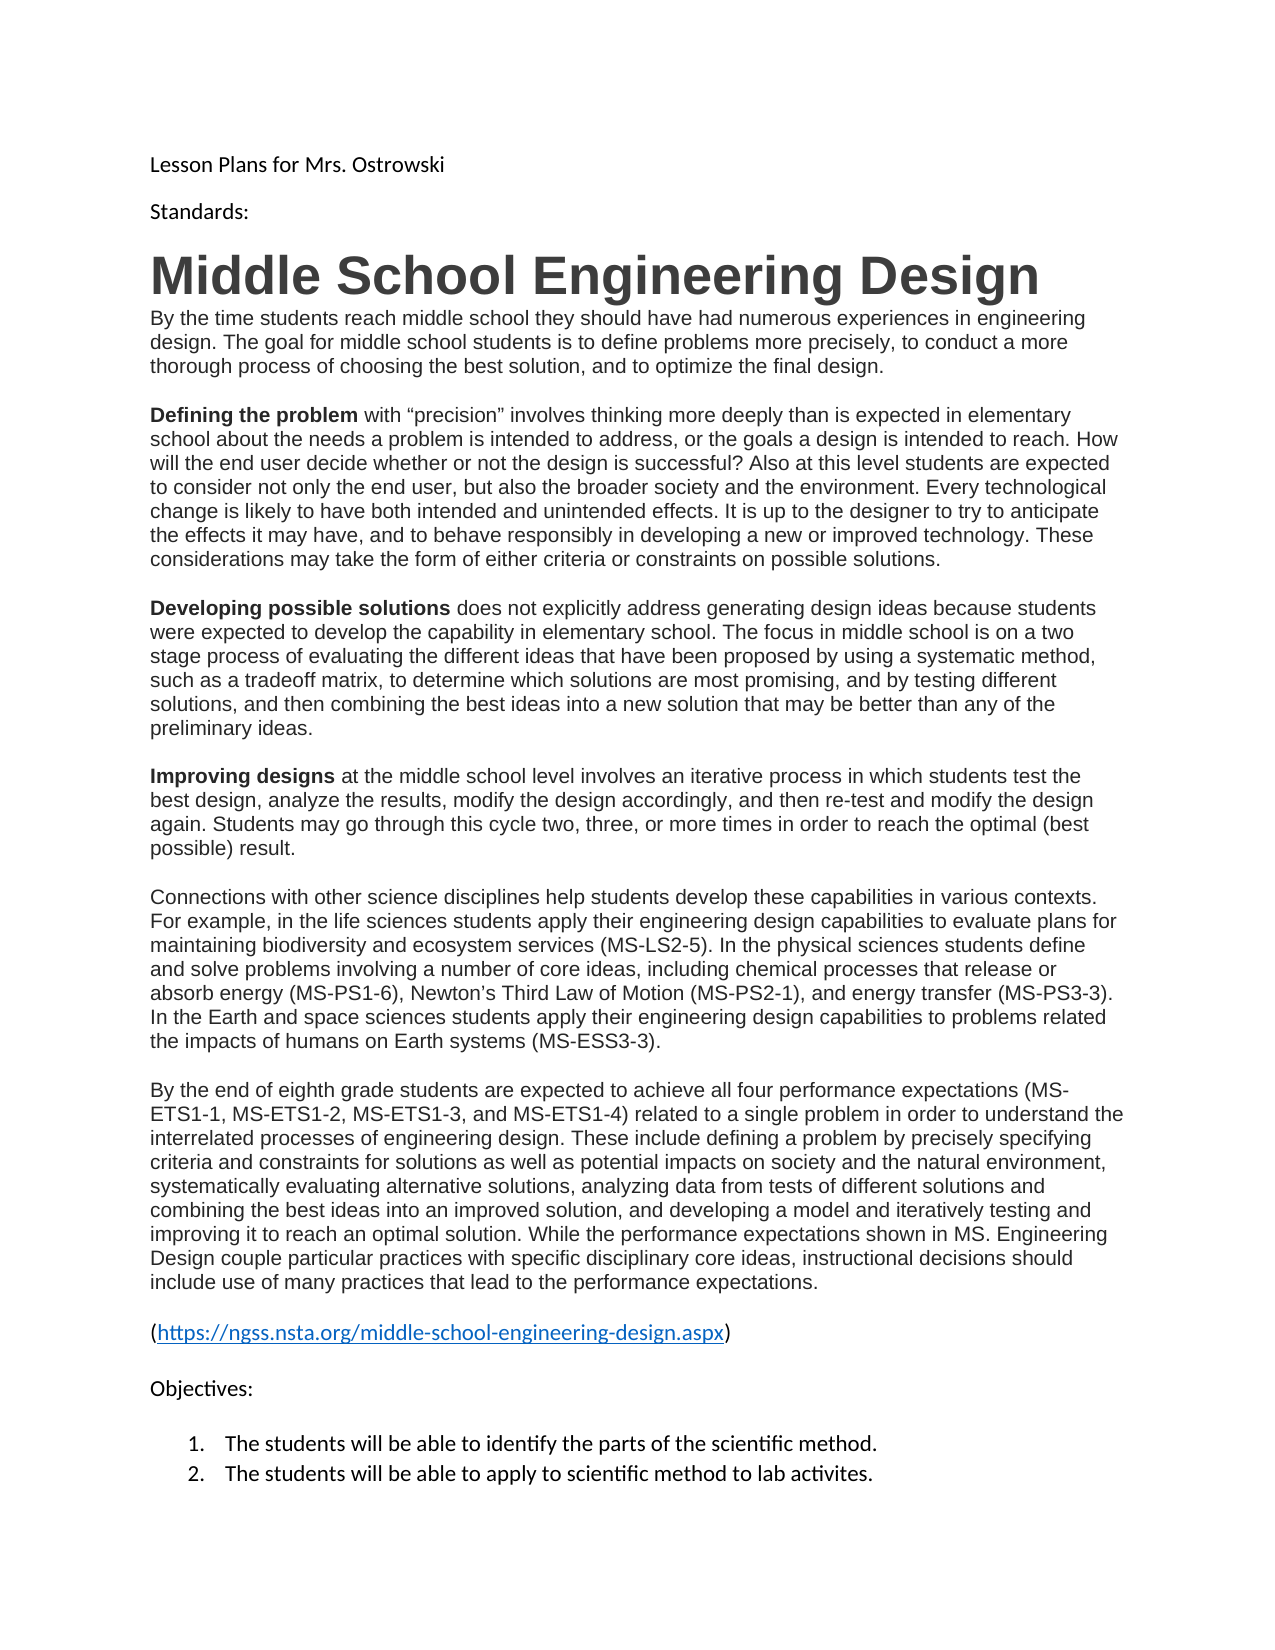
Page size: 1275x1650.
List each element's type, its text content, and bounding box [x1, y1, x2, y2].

list The students will be able to apply to scientific method to lab activites. [187, 1459, 1125, 1487]
list The students will be able to identify the parts of the scientific method. [187, 1429, 1125, 1457]
text Middle School Engineering Design [150, 244, 1125, 306]
text Objectives: [150, 1374, 1125, 1402]
text Connections with other science disciplines help students develop these capabilities in various contexts. For example, in the life sciences students apply their engineering design capabilities to evaluate plans for maintaining biodiversity and ecosystem services (MS-LS2-5). In the physical sciences students define and solve problems involving a number of core ideas, including chemical processes that release or absorb energy (MS-PS1-6), Newton’s Third Law of Motion (MS-PS2-1), and energy transfer (MS-PS3-3). In the Earth and space sciences students apply their engineering design capabilities to problems related the impacts of humans on Earth systems (MS-ESS3-3). [150, 885, 1125, 1053]
text By the time students reach middle school they should have had numerous experiences in engineering design. The goal for middle school students is to define problems more precisely, to conduct a more thorough process of choosing the best solution, and to optimize the final design. [150, 306, 1125, 378]
text (https://ngss.nsta.org/middle-school-engineering-design.aspx) [150, 1318, 1125, 1347]
text Defining the problem with “precision” involves thinking more deeply than is expected in elementary school about the needs a problem is intended to address, or the goals a design is intended to reach. How will the end user decide whether or not the design is successful? Also at this level students are expected to consider not only the end user, but also the broader society and the environment. Every technological change is likely to have both intended and unintended effects. It is up to the designer to try to anticipate the effects it may have, and to behave responsibly in developing a new or improved technology. These considerations may take the form of either criteria or constraints on possible solutions. [150, 403, 1125, 571]
text Improving designs at the middle school level involves an iterative process in which students test the best design, analyze the results, modify the design accordingly, and then re-test and modify the design again. Students may go through this cycle two, three, or more times in order to reach the optimal (best possible) result. [150, 764, 1125, 860]
text Standards: [150, 197, 1125, 225]
text By the end of eighth grade students are expected to achieve all four performance expectations (MS-ETS1-1, MS-ETS1-2, MS-ETS1-3, and MS-ETS1-4) related to a single problem in order to understand the interrelated processes of engineering design. These include defining a problem by precisely specifying criteria and constraints for solutions as well as potential impacts on society and the natural environment, systematically evaluating alternative solutions, analyzing data from tests of different solutions and combining the best ideas into an improved solution, and developing a model and iteratively testing and improving it to reach an optimal solution. While the performance expectations shown in MS. Engineering Design couple particular practices with specific disciplinary core ideas, instructional decisions should include use of many practices that lead to the performance expectations. [150, 1078, 1125, 1293]
text Lesson Plans for Mrs. Ostrowski [150, 150, 1125, 178]
text Developing possible solutions does not explicitly address generating design ideas because students were expected to develop the capability in elementary school. The focus in middle school is on a two stage process of evaluating the different ideas that have been proposed by using a systematic method, such as a tradeoff matrix, to determine which solutions are most promising, and by testing different solutions, and then combining the best ideas into a new solution that may be better than any of the preliminary ideas. [150, 596, 1125, 739]
